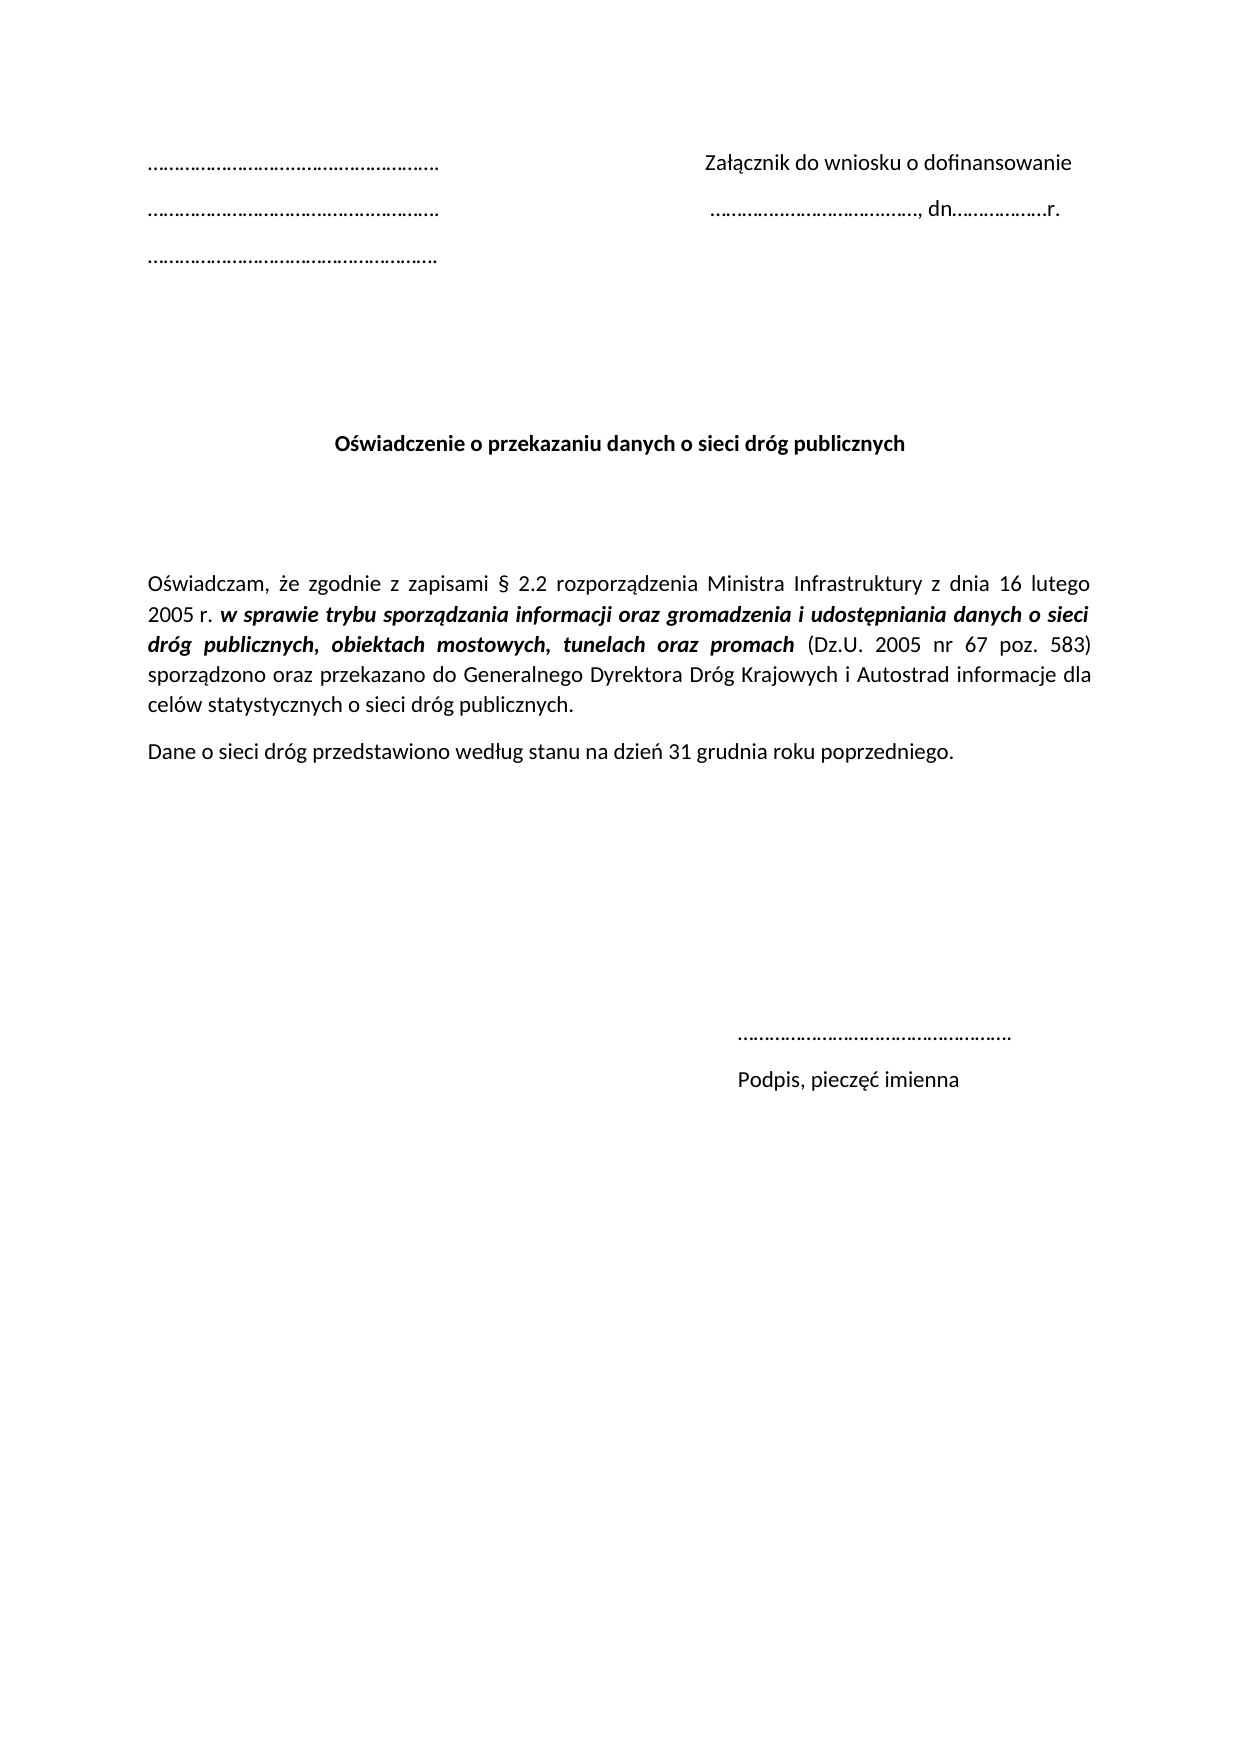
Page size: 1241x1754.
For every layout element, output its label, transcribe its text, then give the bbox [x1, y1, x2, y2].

text Oświadczam, że zgodnie z zapisami § 2.2 rozporządzenia Ministra Infrastruktury z dnia 16 lutego 2005 r. w sprawie trybu sporządzania informacji oraz gromadzenia i udostępniania danych o sieci dróg publicznych, obiektach mostowych, tunelach oraz promach (Dz.U. 2005 nr 67 poz. 583) sporządzono oraz przekazano do Generalnego Dyrektora Dróg Krajowych i Autostrad informacje dla celów statystycznych o sieci dróg publicznych. [148, 569, 1093, 718]
text ……………………………………………. [664, 1018, 1093, 1046]
text …………………………….……..…………. …………..……………….……, dn………………r. [148, 194, 1093, 222]
text Oświadczenie o przekazaniu danych o sieci dróg publicznych [148, 429, 1093, 457]
text ………………………………………………. [148, 241, 1093, 269]
text Dane o sieci dróg przedstawiono według stanu na dzień 31 grudnia roku poprzedniego. [148, 737, 1093, 765]
text Podpis, pieczęć imienna [664, 1065, 1093, 1093]
text ………………………..…….………………. Załącznik do wniosku o dofinansowanie [148, 148, 1093, 176]
